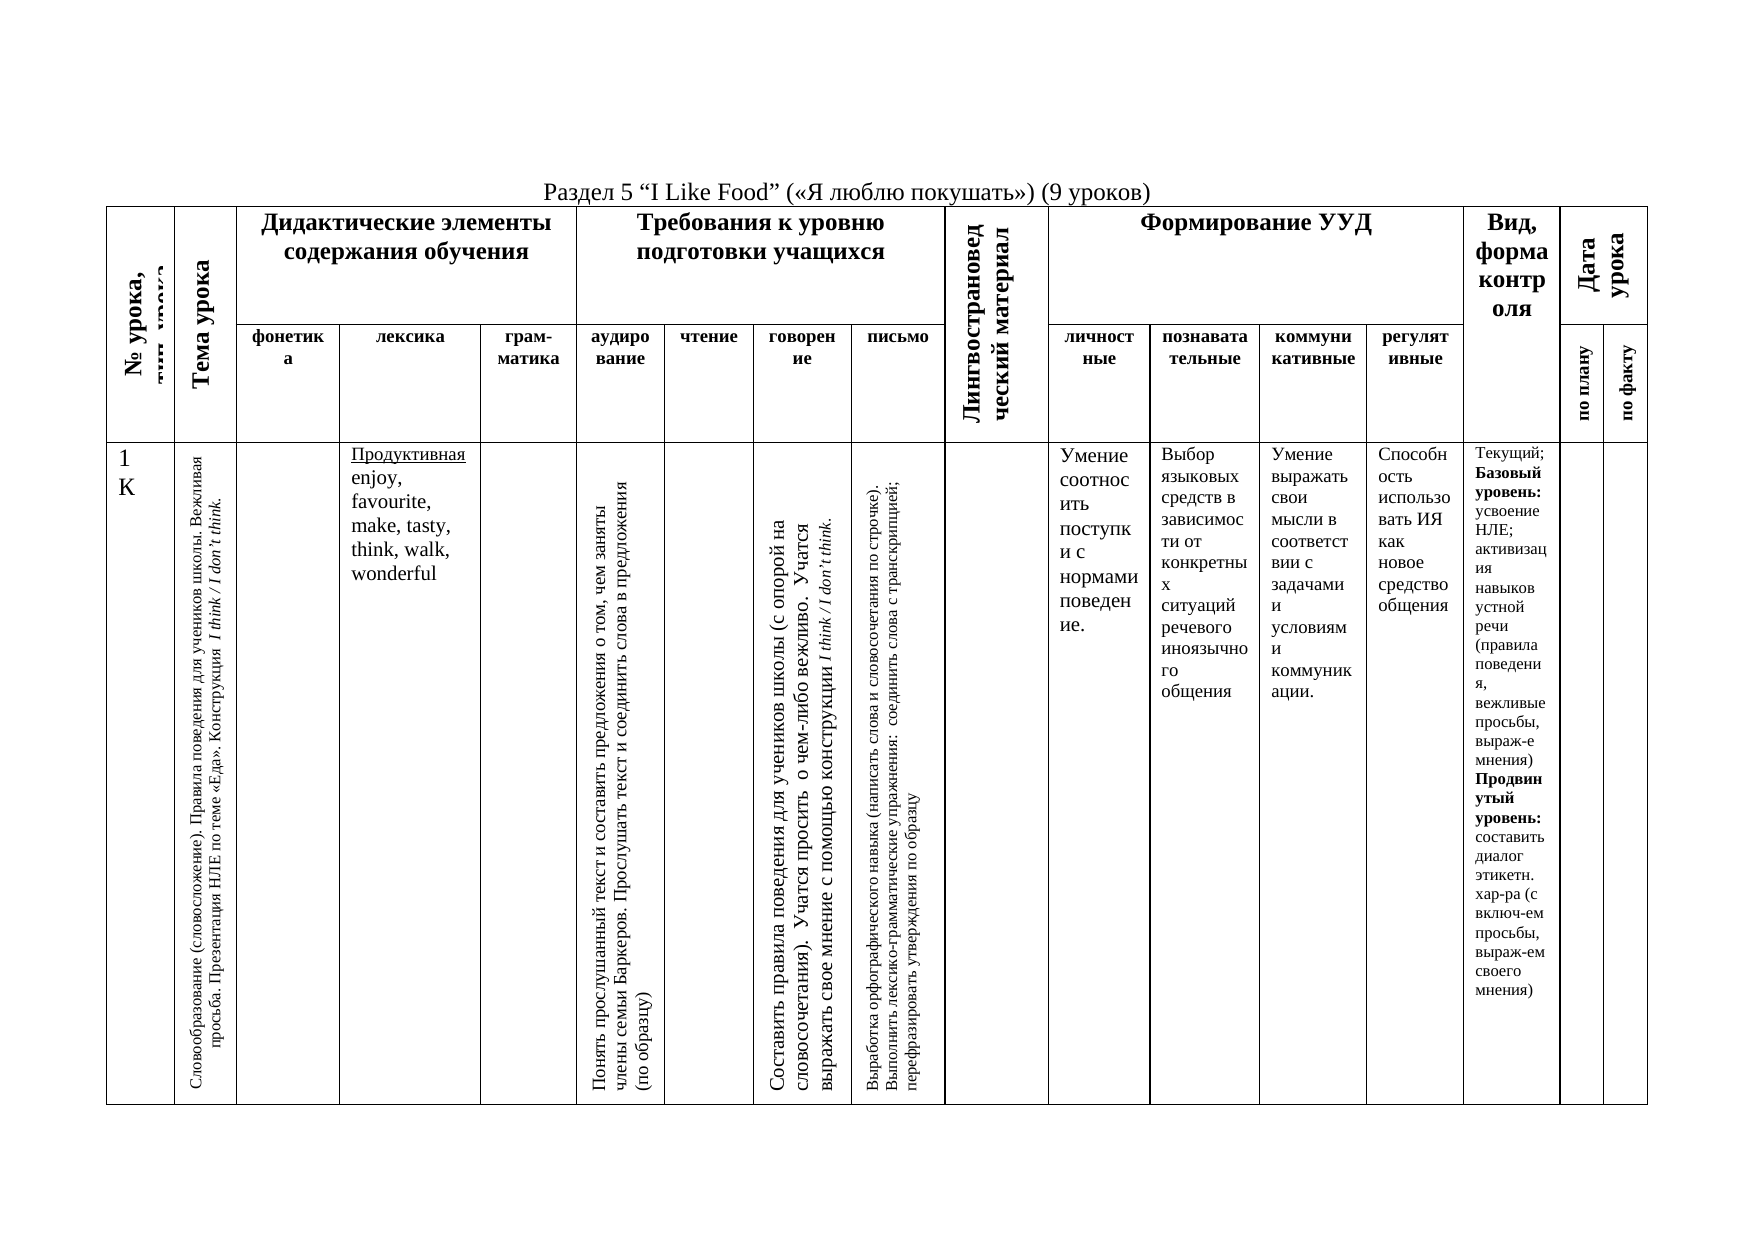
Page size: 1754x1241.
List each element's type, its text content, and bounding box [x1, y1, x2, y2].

table_cell Cловообразование (словосложение). Правила поведения для учеников школы. Вежливая просьба. Презентация НЛЕ по теме «Еда». Конструкция I think / I don’t think. [175, 443, 236, 1104]
table_cell по факту [1604, 325, 1647, 442]
table_cell 1 К [107, 443, 174, 1104]
table_header Дидактические элементы содержания обучения [237, 207, 576, 324]
table_cell Способность использовать ИЯ как новое средство общения [1367, 443, 1463, 1104]
table_header Дата урока [1561, 207, 1647, 324]
table_header Лингвострановедческий материал [946, 207, 1048, 442]
table_cell Продуктивная enjoy, favourite, make, tasty, think, walk, wonderful [340, 443, 480, 1104]
table_cell [946, 443, 1048, 1104]
table_cell лексика [340, 325, 480, 442]
table_header Тема урока [175, 207, 236, 442]
table_cell личност ные [1049, 325, 1149, 442]
table_cell Выработка орфографического навыка (написать слова и словосочетания по строчке). Выполнить лексико-грамматические упражнения: соединить слова с транскрипцией; перефразировать утверждения по образцу [852, 443, 944, 1104]
table_header Формирование УУД [1049, 207, 1463, 324]
table_cell Умение выражать свои мысли в соответствии с задачами и условиями коммуникации. [1260, 443, 1366, 1104]
table_cell письмо [852, 325, 944, 442]
table_cell [237, 443, 339, 1104]
table_cell [1604, 443, 1647, 1104]
table_cell говорение [754, 325, 851, 442]
table_header № урока, тип урока [107, 207, 174, 442]
table_header Требования к уровню подготовки учащихся [577, 207, 944, 324]
text Раздел 5 “I Like Food” («Я люблю покушать») (9 уроков) [118, 177, 1636, 206]
table_cell Понять прослушанный текст и составить предложения о том, чем заняты члены семьи Баркеров. Прослушать текст и соединить слова в предложения (по образцу) [577, 443, 664, 1104]
table_cell регулятивные [1367, 325, 1463, 442]
table_cell чтение [665, 325, 753, 442]
table_cell фонетика [237, 325, 339, 442]
table_cell [481, 443, 576, 1104]
table_cell [665, 443, 753, 1104]
table_cell Текущий; Базовый уровень: усвоение НЛЕ; активизация навыков устной речи (правила поведения, вежливые просьбы, выраж-е мнения) Продвинутый уровень: составить диалог этикетн. хар-ра (с включ-ем просьбы, выраж-ем своего мнения) [1464, 443, 1559, 1104]
table_header Вид, форма контроля [1464, 207, 1559, 442]
table_cell коммуни кативные [1260, 325, 1366, 442]
table_cell Cоставить правила поведения для учеников школы (с опорой на словосочетания). Учатся просить о чем-либо вежливо. Учатся выражать свое мнение с помощью конструкции I think / I don’t think. [754, 443, 851, 1104]
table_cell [1151, 443, 1259, 1104]
table_cell грам- матика [481, 325, 576, 442]
table_cell познаватательные [1151, 325, 1259, 442]
table_cell Умение соотносить поступки с нормами поведение. [1049, 443, 1149, 1104]
table_cell аудирование [577, 325, 664, 442]
table_cell [1561, 443, 1603, 1104]
table_cell по плану [1561, 325, 1603, 442]
